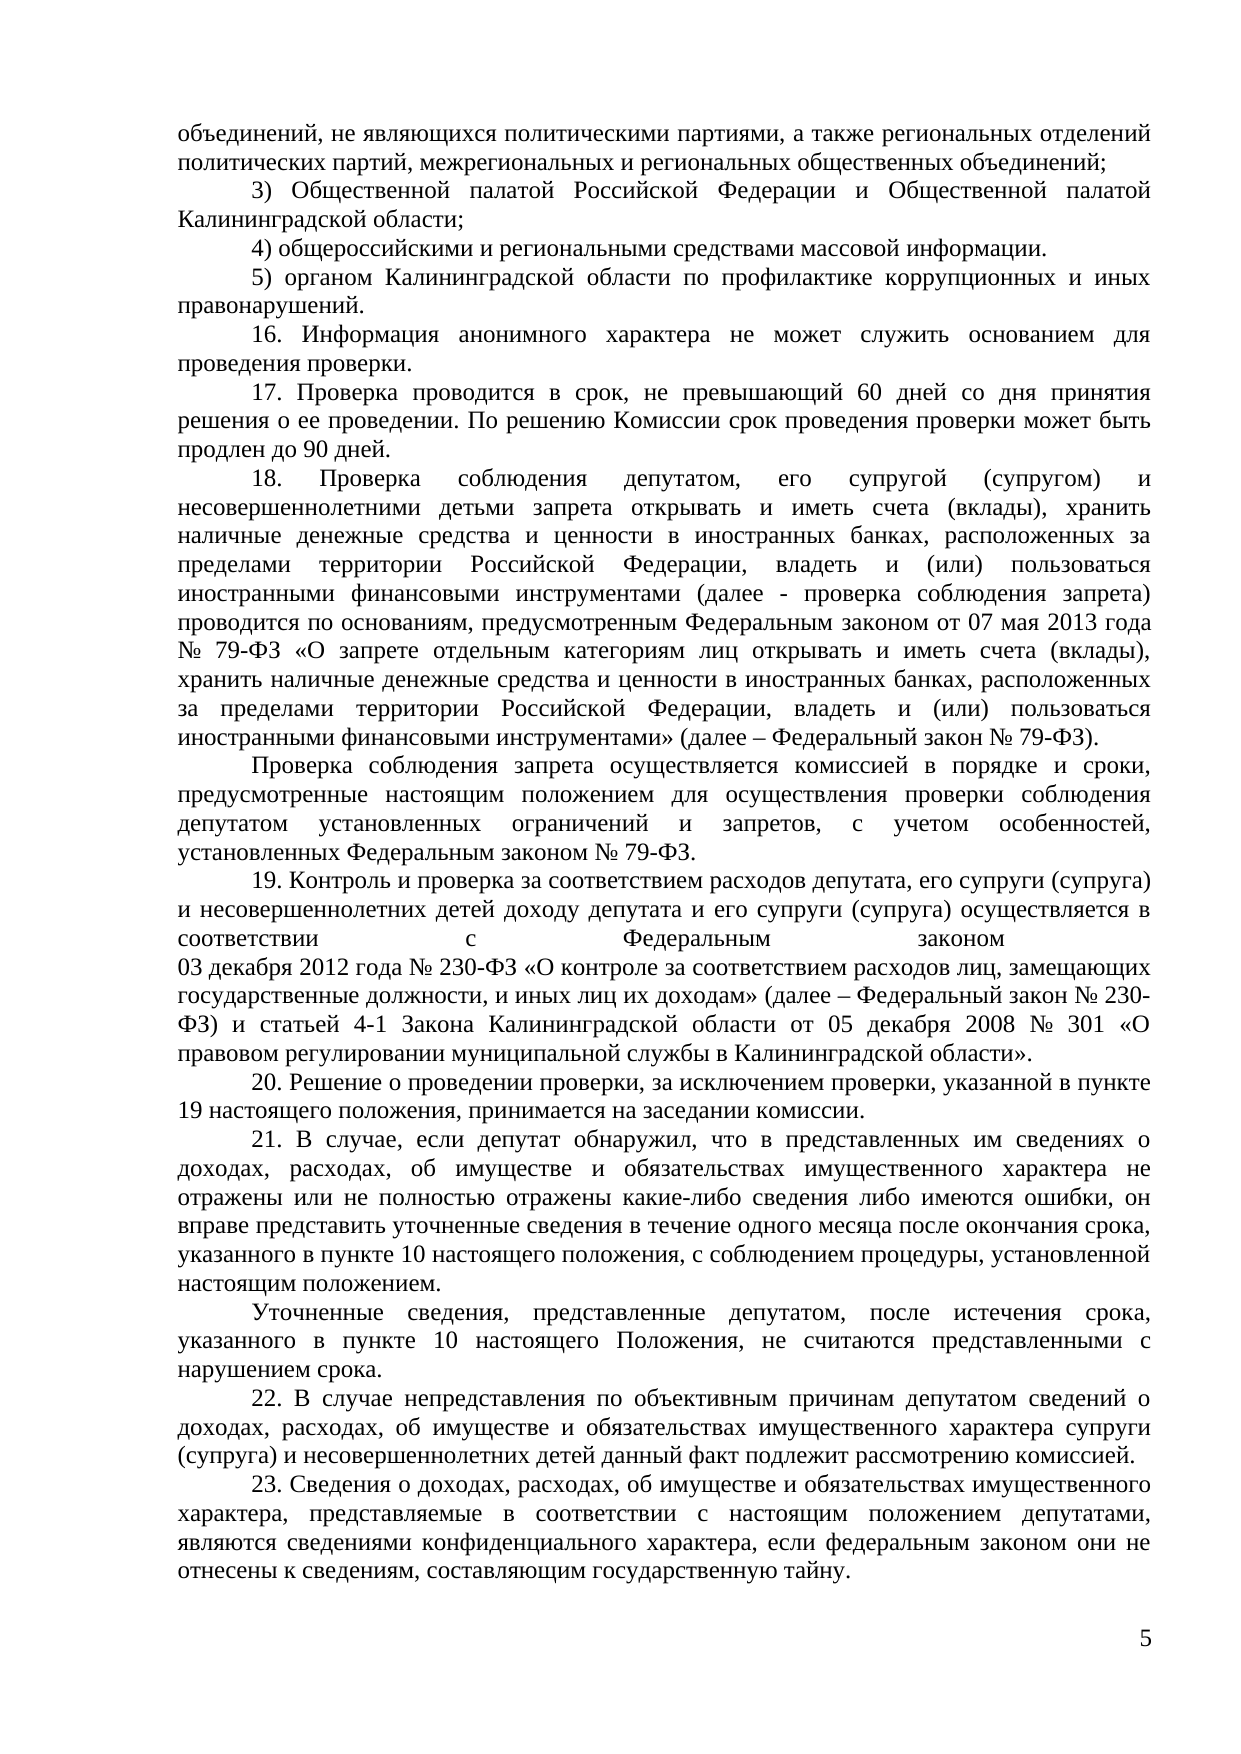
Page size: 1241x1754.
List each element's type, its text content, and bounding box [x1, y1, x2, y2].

text 16. Информация анонимного характера не может служить основанием для проведения проверки. [177, 319, 1152, 377]
text 22. В случае непредставления по объективным причинам депутатом сведений о доходах, расходах, об имуществе и обязательствах имущественного характера супруги (супруга) и несовершеннолетних детей данный факт подлежит рассмотрению комиссией. [177, 1383, 1152, 1469]
text Уточненные сведения, представленные депутатом, после истечения срока, указанного в пункте 10 настоящего Положения, не считаются представленными с нарушением срока. [177, 1297, 1152, 1383]
text 21. В случае, если депутат обнаружил, что в представленных им сведениях о доходах, расходах, об имуществе и обязательствах имущественного характера не отражены или не полностью отражены какие-либо сведения либо имеются ошибки, он вправе представить уточненные сведения в течение одного месяца после окончания срока, указанного в пункте 10 настоящего положения, с соблюдением процедуры, установленной настоящим положением. [177, 1124, 1152, 1297]
text 4) общероссийскими и региональными средствами массовой информации. [177, 233, 1152, 262]
text 20. Решение о проведении проверки, за исключением проверки, указанной в пункте 19 настоящего положения, принимается на заседании комиссии. [177, 1067, 1152, 1124]
text Проверка соблюдения запрета осуществляется комиссией в порядке и сроки, предусмотренные настоящим положением для осуществления проверки соблюдения депутатом установленных ограничений и запретов, с учетом особенностей, установленных Федеральным законом № 79-ФЗ. [177, 751, 1152, 866]
text 5) органом Калининградской области по профилактике коррупционных и иных правонарушений. [177, 262, 1152, 319]
text 23. Сведения о доходах, расходах, об имуществе и обязательствах имущественного характера, представляемые в соответствии с настоящим положением депутатами, являются сведениями конфиденциального характера, если федеральным законом они не отнесены к сведениям, составляющим государственную тайну. [177, 1469, 1152, 1584]
text 19. Контроль и проверка за соответствием расходов депутата, его супруги (супруга) и несовершеннолетних детей доходу депутата и его супруги (супруга) осуществляется в соответствии с Федеральным законом 03 декабря 2012 года № 230-ФЗ «О контроле за соответствием расходов лиц, замещающих государственные должности, и иных лиц их доходам» (далее – Федеральный закон № 230-ФЗ) и статьей 4-1 Закона Калининградской области от 05 декабря 2008 № 301 «О правовом регулировании муниципальной службы в Калининградской области». [177, 866, 1152, 1067]
text 18. Проверка соблюдения депутатом, его супругой (супругом) и несовершеннолетними детьми запрета открывать и иметь счета (вклады), хранить наличные денежные средства и ценности в иностранных банках, расположенных за пределами территории Российской Федерации, владеть и (или) пользоваться иностранными финансовыми инструментами (далее - проверка соблюдения запрета) проводится по основаниям, предусмотренным Федеральным законом от 07 мая 2013 года № 79-ФЗ «О запрете отдельным категориям лиц открывать и иметь счета (вклады), хранить наличные денежные средства и ценности в иностранных банках, расположенных за пределами территории Российской Федерации, владеть и (или) пользоваться иностранными финансовыми инструментами» (далее – Федеральный закон № 79-ФЗ). [177, 463, 1152, 751]
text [177, 118, 1152, 176]
text 17. Проверка проводится в срок, не превышающий 60 дней со дня принятия решения о ее проведении. По решению Комиссии срок проведения проверки может быть продлен до 90 дней. [177, 377, 1152, 463]
text 3) Общественной палатой Российской Федерации и Общественной палатой Калининградской области; [177, 176, 1152, 233]
